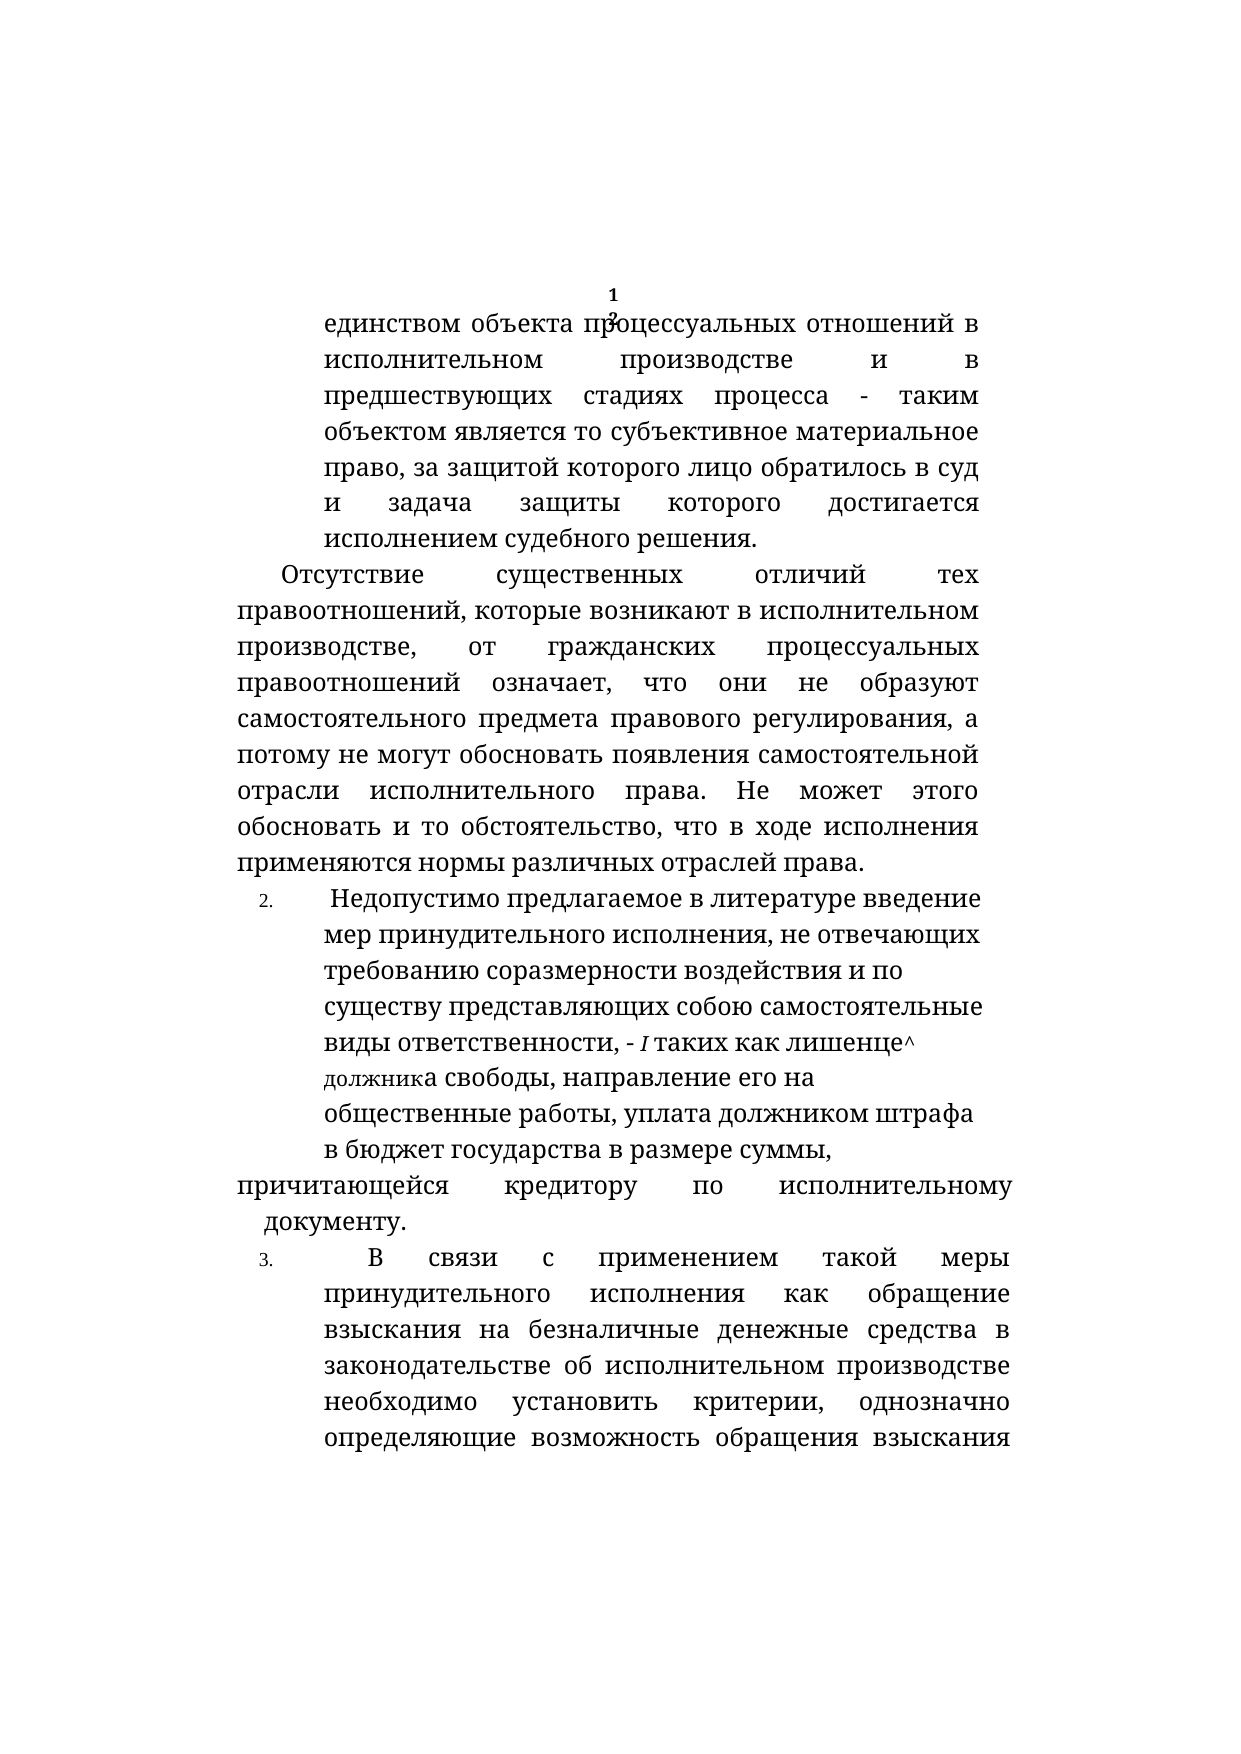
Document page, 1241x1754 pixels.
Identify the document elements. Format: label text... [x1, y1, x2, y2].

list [258, 1238, 1011, 1453]
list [258, 303, 979, 555]
text Отсутствие существенных отличий тех правоотношений, которые возникают в исполнительном производстве, от гражданских процессуальных правоотношений означает, что они не образуют самостоятельного предмета правового регулирования, а потому не могут обосновать появления самостоятельной отрасли исполнительного права. Не может этого обосновать и то обстоятельство, что в ходе исполнения применяются нормы различных отраслей права. [237, 555, 979, 878]
list Недопустимо предлагаемое в литературе введение мер принудительного исполнения, не отвечающих требованию соразмерности воздействия и по существу представляющих собою самостоятельные виды ответственности, - I таких как лишенце^ должника свободы, направление его на общественные работы, уплата должником штрафа в бюджет государства в размере суммы, [258, 878, 992, 1166]
text причитающейся кредитору по исполнительному документу. [237, 1166, 1013, 1238]
